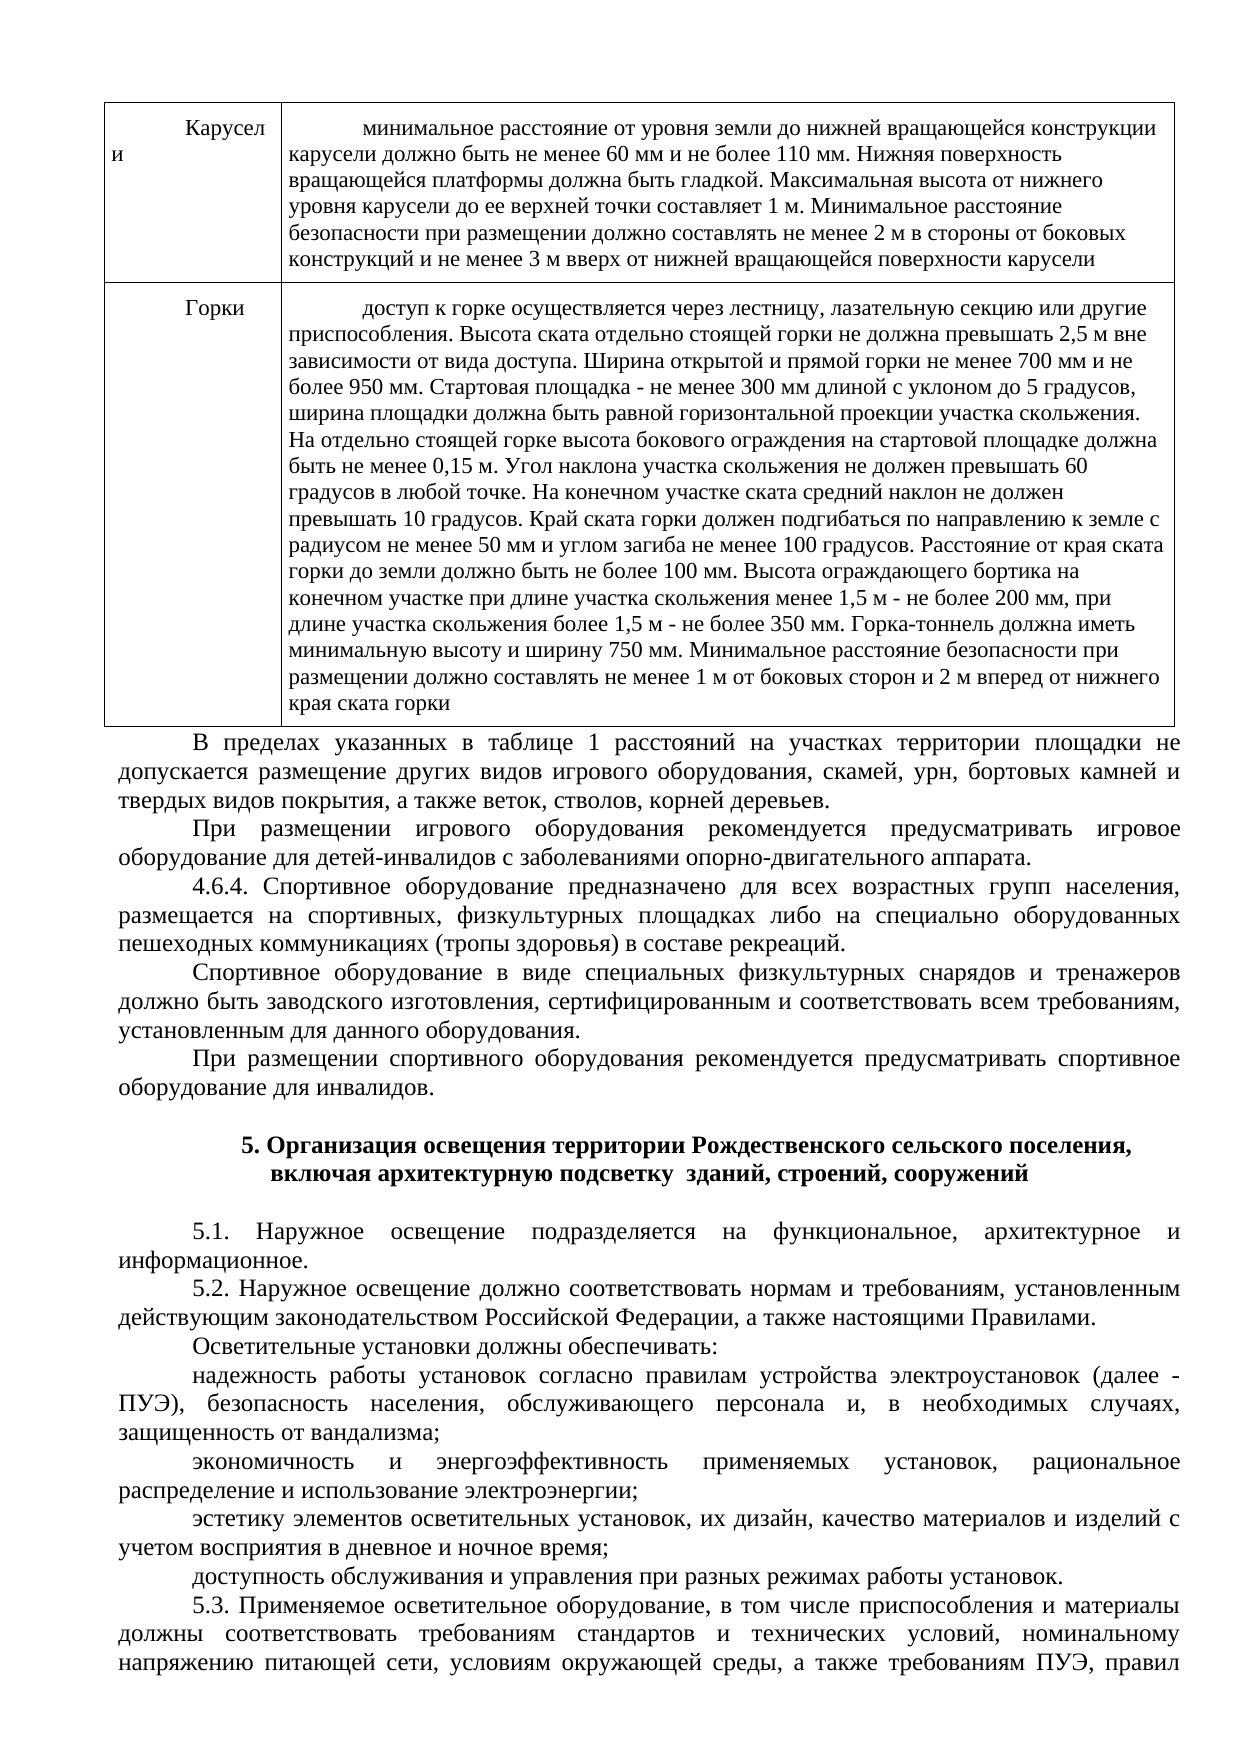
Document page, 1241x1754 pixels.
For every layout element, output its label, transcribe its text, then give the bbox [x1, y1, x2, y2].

table_cell доступ к горке осуществляется через лестницу, лазательную секцию или другие приспособления. Высота ската отдельно стоящей горки не должна превышать 2,5 м вне зависимости от вида доступа. Ширина открытой и прямой горки не менее 700 мм и не более 950 мм. Стартовая площадка - не менее 300 мм длиной с уклоном до 5 градусов, ширина площадки должна быть равной горизонтальной проекции участка скольжения. На отдельно стоящей горке высота бокового ограждения на стартовой площадке должна быть не менее 0,15 м. Угол наклона участка скольжения не должен превышать 60 градусов в любой точке. На конечном участке ската средний наклон не должен превышать 10 градусов. Край ската горки должен подгибаться по направлению к земле с радиусом не менее 50 мм и углом загиба не менее 100 градусов. Расстояние от края ската горки до земли должно быть не более 100 мм. Высота ограждающего бортика на конечном участке при длине участка скольжения менее 1,5 м - не более 200 мм, при длине участка скольжения более 1,5 м - не более 350 мм. Горка-тоннель должна иметь минимальную высоту и ширину 750 мм. Минимальное расстояние безопасности при размещении должно составлять не менее 1 м от боковых сторон и 2 м вперед от нижнего края ската горки [282, 283, 1174, 726]
text В пределах указанных в таблице 1 расстояний на участках территории площадки не допускается размещение других видов игрового оборудования, скамей, урн, бортовых камней и твердых видов покрытия, а также веток, стволов, корней деревьев. [118, 727, 1181, 813]
table_cell Карусели [105, 103, 281, 282]
text 5.1. Наружное освещение подразделяется на функциональное, архитектурное и информационное. [118, 1216, 1181, 1273]
text Осветительные установки должны обеспечивать: [118, 1331, 1181, 1360]
text экономичность и энергоэффективность применяемых установок, рациональное распределение и использование электроэнергии; [118, 1446, 1181, 1503]
text При размещении игрового оборудования рекомендуется предусматривать игровое оборудование для детей-инвалидов с заболеваниями опорно-двигательного аппарата. [118, 813, 1181, 871]
text При размещении спортивного оборудования рекомендуется предусматривать спортивное оборудование для инвалидов. [118, 1043, 1181, 1101]
table_cell Горки [105, 283, 281, 726]
text 5.2. Наружное освещение должно соответствовать нормам и требованиям, установленным действующим законодательством Российской Федерации, а также настоящими Правилами. [118, 1273, 1181, 1331]
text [118, 1590, 1181, 1676]
text доступность обслуживания и управления при разных режимах работы установок. [118, 1561, 1181, 1590]
table_cell минимальное расстояние от уровня земли до нижней вращающейся конструкции карусели должно быть не менее 60 мм и не более 110 мм. Нижняя поверхность вращающейся платформы должна быть гладкой. Максимальная высота от нижнего уровня карусели до ее верхней точки составляет 1 м. Минимальное расстояние безопасности при размещении должно составлять не менее 2 м в стороны от боковых конструкций и не менее 3 м вверх от нижней вращающейся поверхности карусели [282, 103, 1174, 282]
text Спортивное оборудование в виде специальных физкультурных снарядов и тренажеров должно быть заводского изготовления, сертифицированным и соответствовать всем требованиям, установленным для данного оборудования. [118, 957, 1181, 1043]
text 5. Организация освещения территории Рождественского сельского поселения, включая архитектурную подсветку зданий, строений, сооружений [118, 1130, 1181, 1187]
text эстетику элементов осветительных установок, их дизайн, качество материалов и изделий с учетом восприятия в дневное и ночное время; [118, 1503, 1181, 1561]
text 4.6.4. Спортивное оборудование предназначено для всех возрастных групп населения, размещается на спортивных, физкультурных площадках либо на специально оборудованных пешеходных коммуникациях (тропы здоровья) в составе рекреаций. [118, 871, 1181, 957]
text надежность работы установок согласно правилам устройства электроустановок (далее - ПУЭ), безопасность населения, обслуживающего персонала и, в необходимых случаях, защищенность от вандализма; [118, 1360, 1181, 1446]
